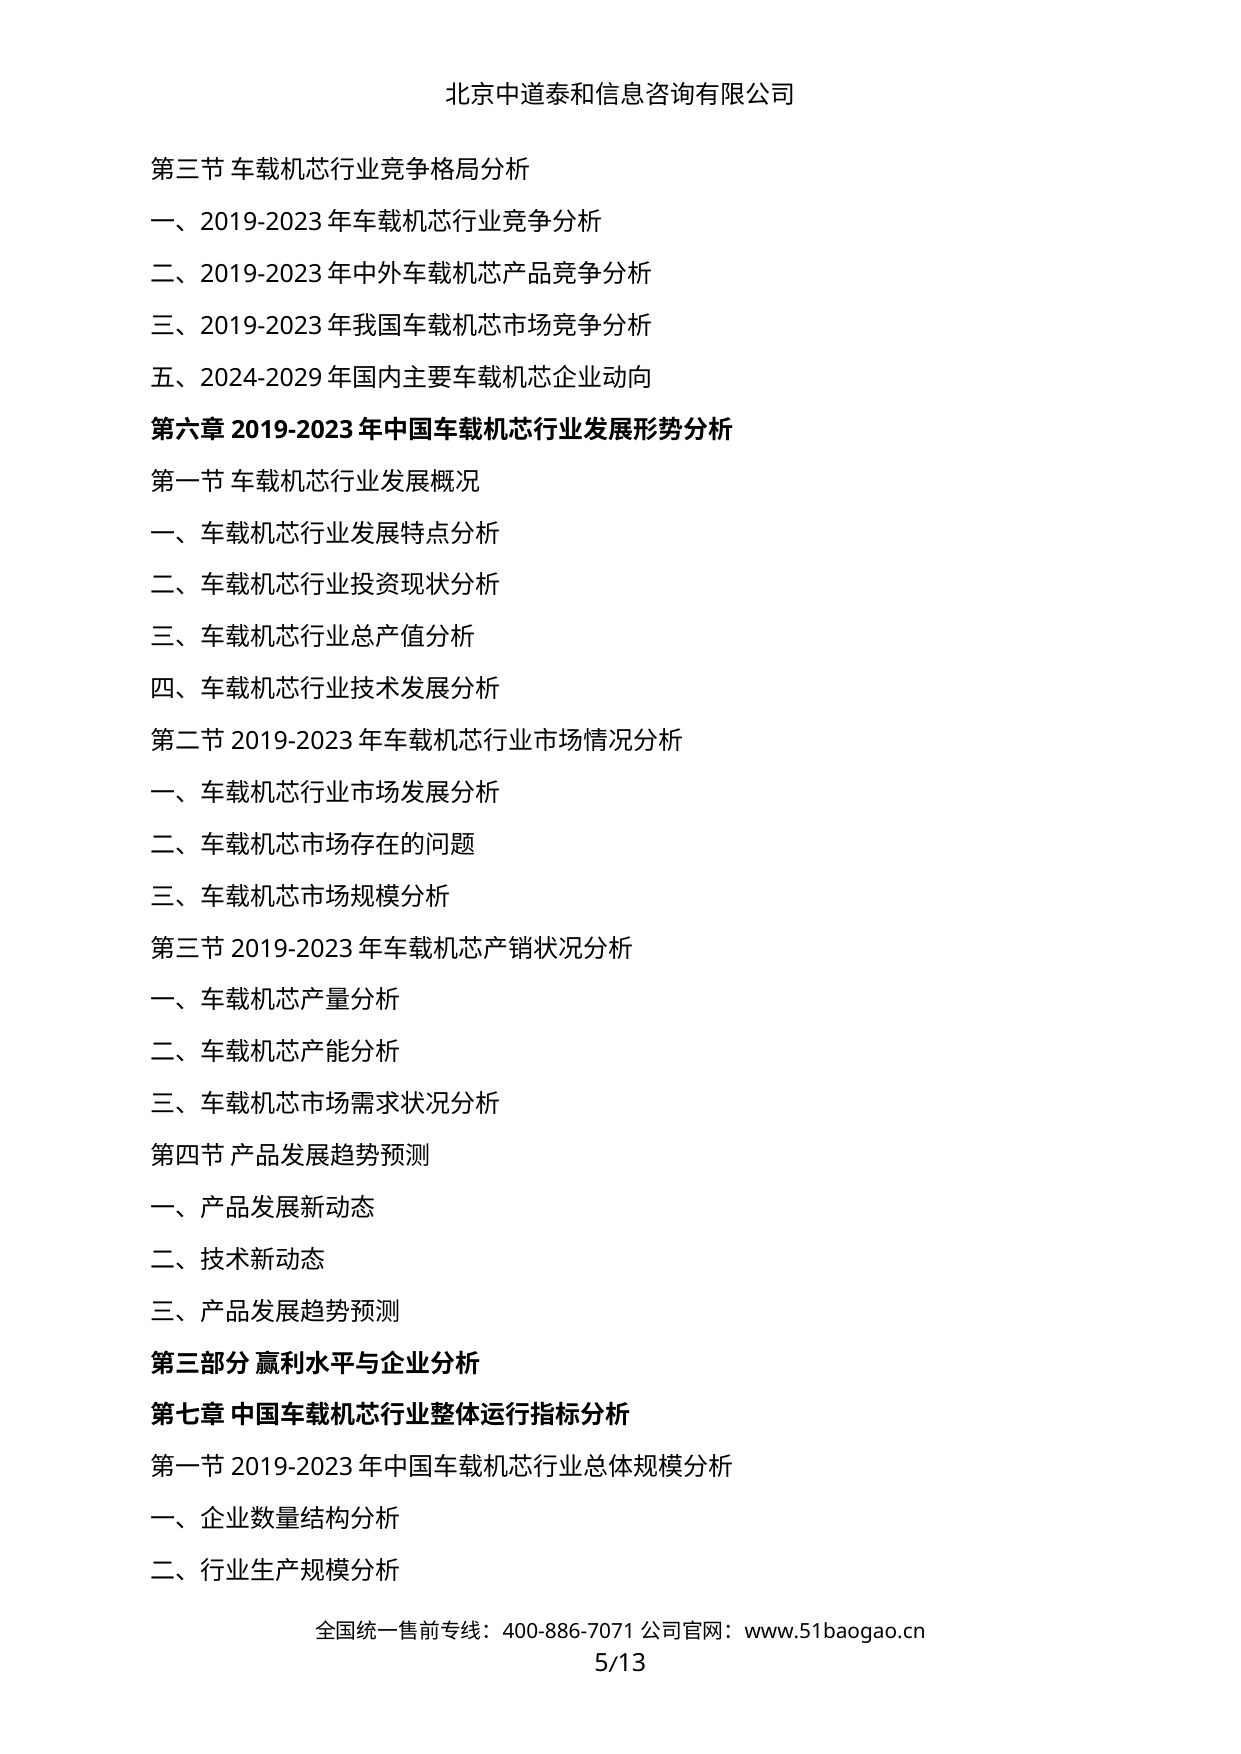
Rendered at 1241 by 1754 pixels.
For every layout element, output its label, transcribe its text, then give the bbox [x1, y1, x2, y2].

text 一、车载机芯产量分析 [150, 980, 1090, 1016]
text 三、产品发展趋势预测 [150, 1291, 1090, 1327]
text 二、车载机芯行业投资现状分析 [150, 565, 1090, 601]
text 第一节 车载机芯行业发展概况 [150, 461, 1090, 497]
text 第一节 2019-2023年中国车载机芯行业总体规模分析 [150, 1447, 1090, 1483]
text 第六章 2019-2023年中国车载机芯行业发展形势分析 [150, 409, 1090, 446]
text 一、车载机芯行业市场发展分析 [150, 772, 1090, 809]
text 第三节 2019-2023年车载机芯产销状况分析 [150, 928, 1090, 964]
text 三、2019-2023年我国车载机芯市场竞争分析 [150, 306, 1090, 342]
text 二、技术新动态 [150, 1239, 1090, 1276]
text 二、车载机芯市场存在的问题 [150, 824, 1090, 861]
text 二、车载机芯产能分析 [150, 1032, 1090, 1068]
text 第三节 车载机芯行业竞争格局分析 [150, 150, 1090, 186]
text 第四节 产品发展趋势预测 [150, 1136, 1090, 1172]
text 四、车载机芯行业技术发展分析 [150, 669, 1090, 705]
text 一、车载机芯行业发展特点分析 [150, 513, 1090, 549]
text 一、企业数量结构分析 [150, 1499, 1090, 1535]
text 五、2024-2029年国内主要车载机芯企业动向 [150, 357, 1090, 394]
text 三、车载机芯市场需求状况分析 [150, 1084, 1090, 1120]
text 一、产品发展新动态 [150, 1187, 1090, 1224]
text 第二节 2019-2023年车载机芯行业市场情况分析 [150, 721, 1090, 757]
text 三、车载机芯行业总产值分析 [150, 617, 1090, 653]
text 二、行业生产规模分析 [150, 1551, 1090, 1587]
text 第七章 中国车载机芯行业整体运行指标分析 [150, 1395, 1090, 1431]
text 二、2019-2023年中外车载机芯产品竞争分析 [150, 254, 1090, 290]
text 第三部分 赢利水平与企业分析 [150, 1343, 1090, 1379]
text 三、车载机芯市场规模分析 [150, 876, 1090, 912]
text 一、2019-2023年车载机芯行业竞争分析 [150, 202, 1090, 238]
